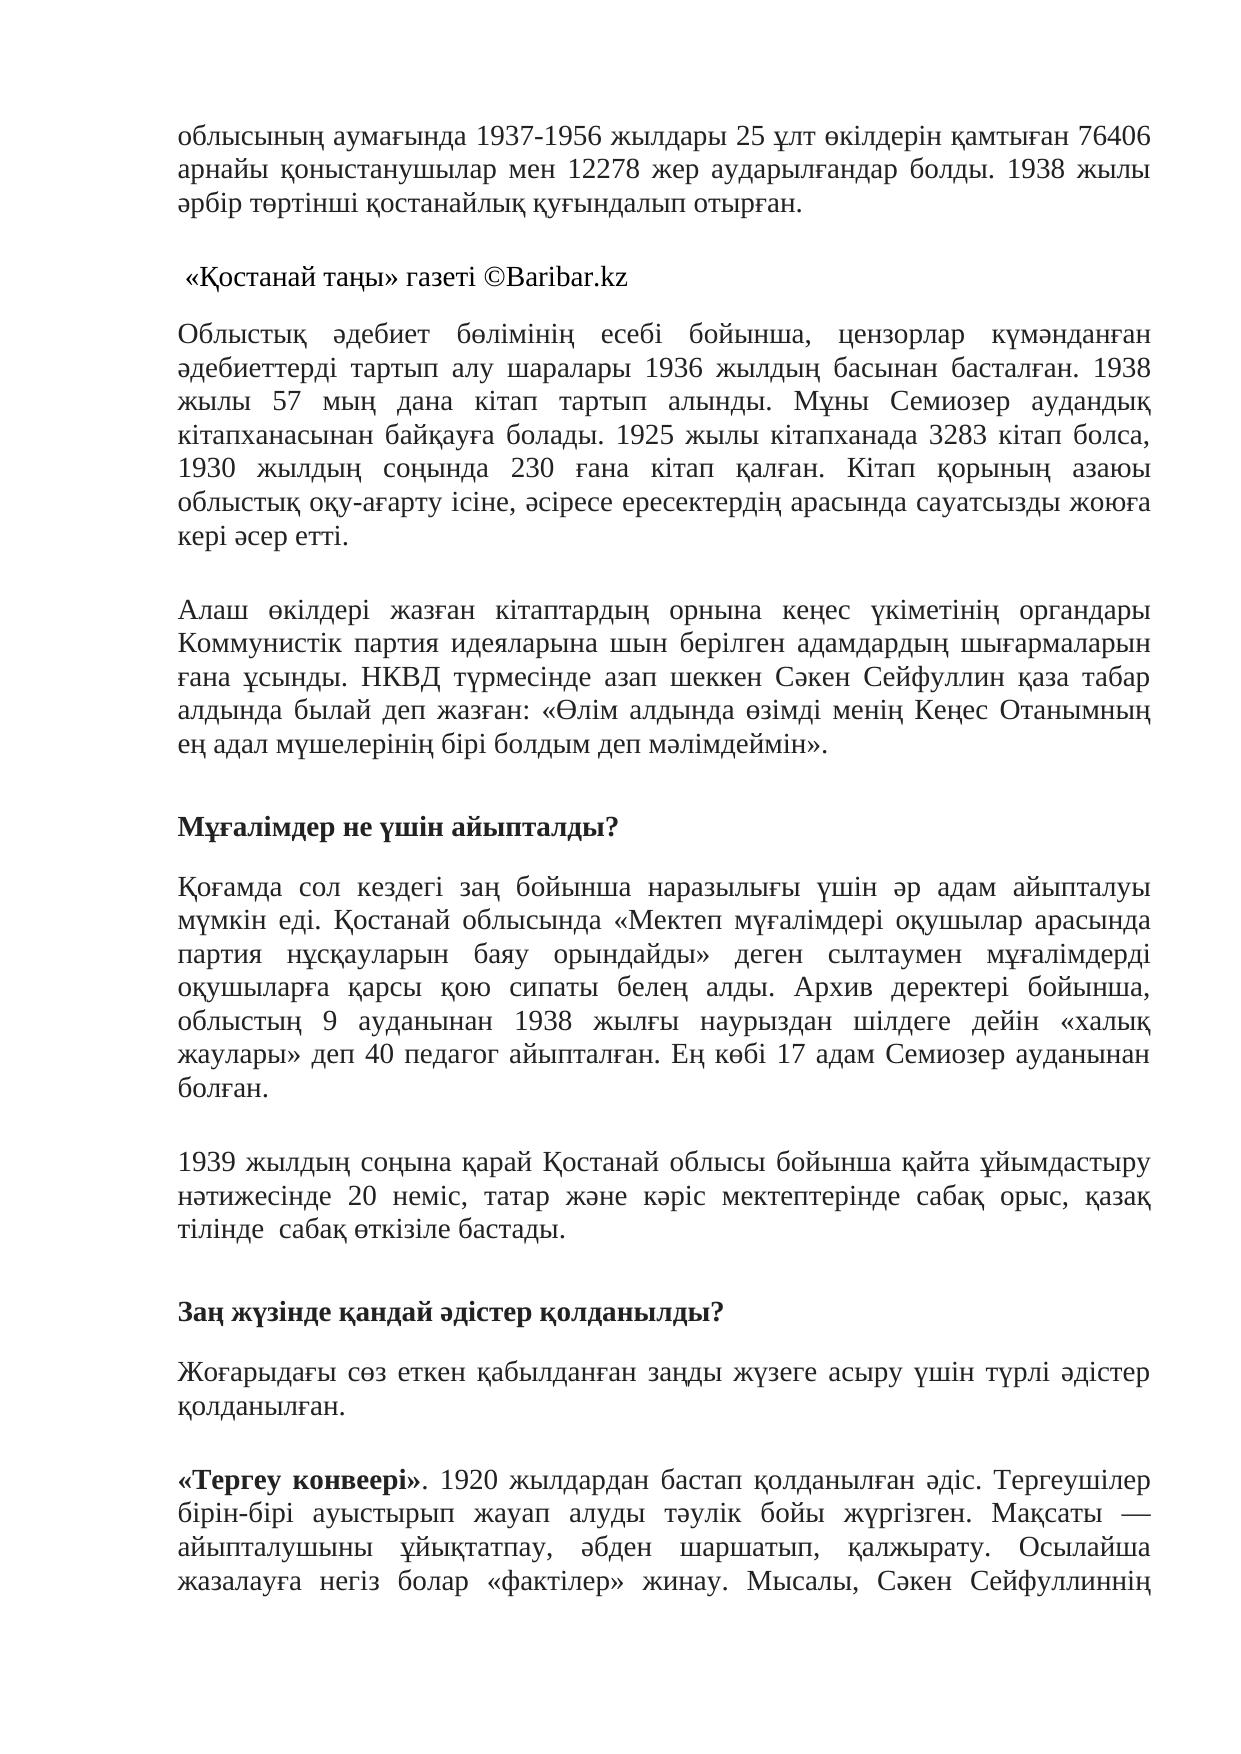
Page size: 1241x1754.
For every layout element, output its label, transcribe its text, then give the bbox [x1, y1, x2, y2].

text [177, 1462, 1152, 1596]
subtitle Заң жүзінде қандай әдістер қолданылды? [177, 1287, 1152, 1328]
text «Қостанай таңы» газеті ©Baribar.kz [177, 259, 1152, 293]
text 1939 жылдың соңына қарай Қостанай облысы бойынша қайта ұйымдастыру нәтижесінде 20 неміс, татар және кәріс мектептерінде сабақ орыс, қазақ тілінде сабақ өткізіле бастады. [177, 1144, 1152, 1245]
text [177, 118, 1152, 219]
text Алаш өкілдері жазған кітаптардың орнына кеңес үкіметінің органдары Коммунистік партия идеяларына шын берілген адамдардың шығармаларын ғана ұсынды. НКВД түрмесінде азап шеккен Сәкен Сейфуллин қаза табар алдында былай деп жазған: «Өлім алдында өзімді менің Кеңес Отанымның ең адал мүшелерінің бірі болдым деп мәлімдеймін». [177, 592, 1152, 759]
text Облыстық әдебиет бөлімінің есебі бойынша, цензорлар күмәнданған әдебиеттерді тартып алу шаралары 1936 жылдың басынан басталған. 1938 жылы 57 мың дана кітап тартып алынды. Мұны Семиозер аудандық кітапханасынан байқауға болады. 1925 жылы кітапханада 3283 кітап болса, 1930 жылдың соңында 230 ғана кітап қалған. Кітап қорының азаюы облыстық оқу-ағарту ісіне, әсіресе ересектердің арасында сауатсызды жоюға кері әсер етті. [177, 316, 1152, 551]
text Жоғарыдағы сөз еткен қабылданған заңды жүзеге асыру үшін түрлі әдістер қолданылған. [177, 1354, 1152, 1421]
text Қоғамда сол кездегі заң бойынша наразылығы үшін әр адам айыпталуы мүмкін еді. Қостанай облысында «Мектеп мүғалімдері оқушылар арасында партия нұсқауларын баяу орындайды» деген сылтаумен мұғалімдерді оқушыларға қарсы қою сипаты белең алды. Архив деректері бойынша, облыстың 9 ауданынан 1938 жылғы наурыздан шілдеге дейін «халық жаулары» деп 40 педагог айыпталған. Ең көбі 17 адам Семиозер ауданынан болған. [177, 869, 1152, 1104]
subtitle Мұғалімдер не үшін айыпталды? [177, 802, 1152, 842]
